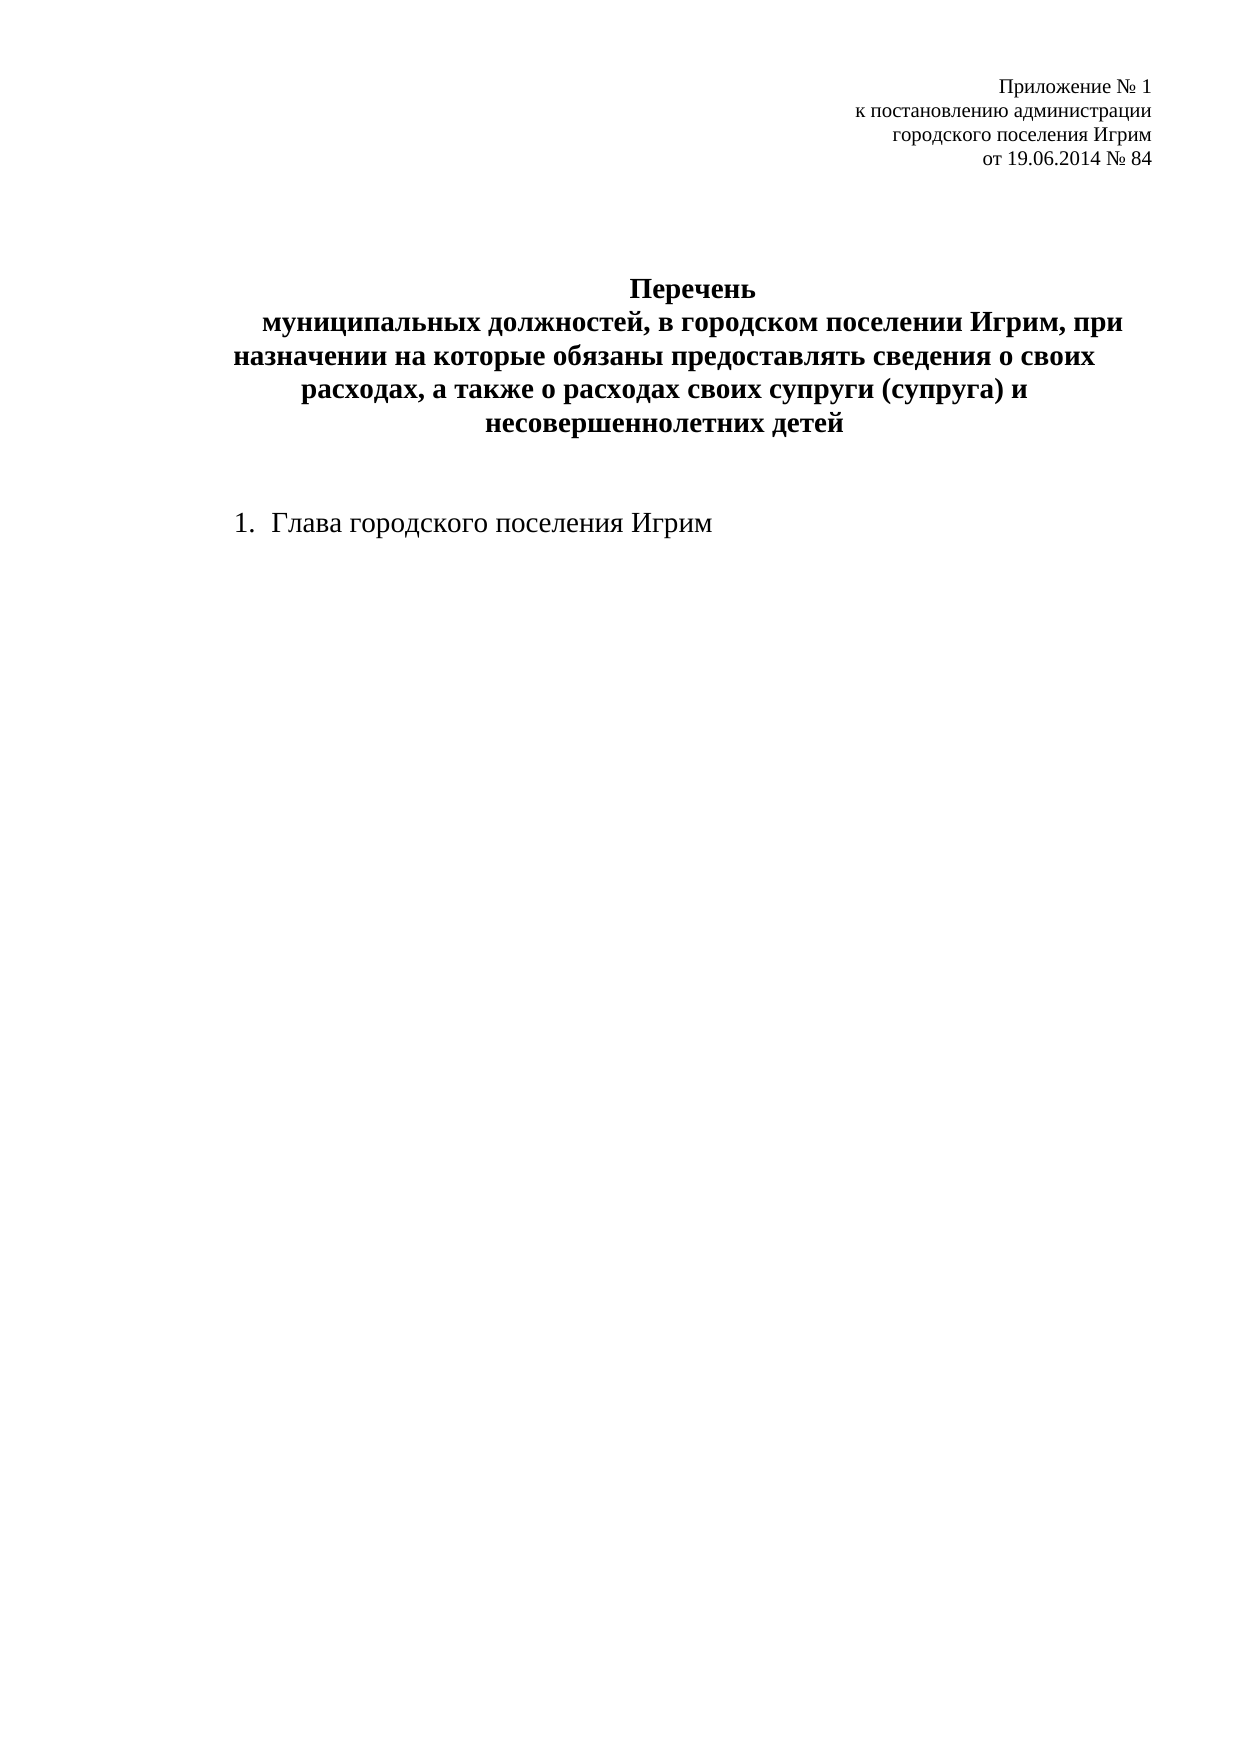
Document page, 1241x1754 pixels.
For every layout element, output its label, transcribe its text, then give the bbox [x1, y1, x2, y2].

text Перечень [177, 271, 1152, 304]
text к постановлению администрации [177, 98, 1152, 122]
text городского поселения Игрим [177, 122, 1152, 146]
text муниципальных должностей, в городском поселении Игрим, при назначении на которые обязаны предоставлять сведения о своих расходах, а также о расходах своих супруги (супруга) и несовершеннолетних детей [177, 304, 1152, 438]
text Приложение № 1 [177, 74, 1152, 98]
text от 19.06.2014 № 84 [177, 146, 1152, 170]
list Глава городского поселения Игрим [233, 506, 1152, 539]
